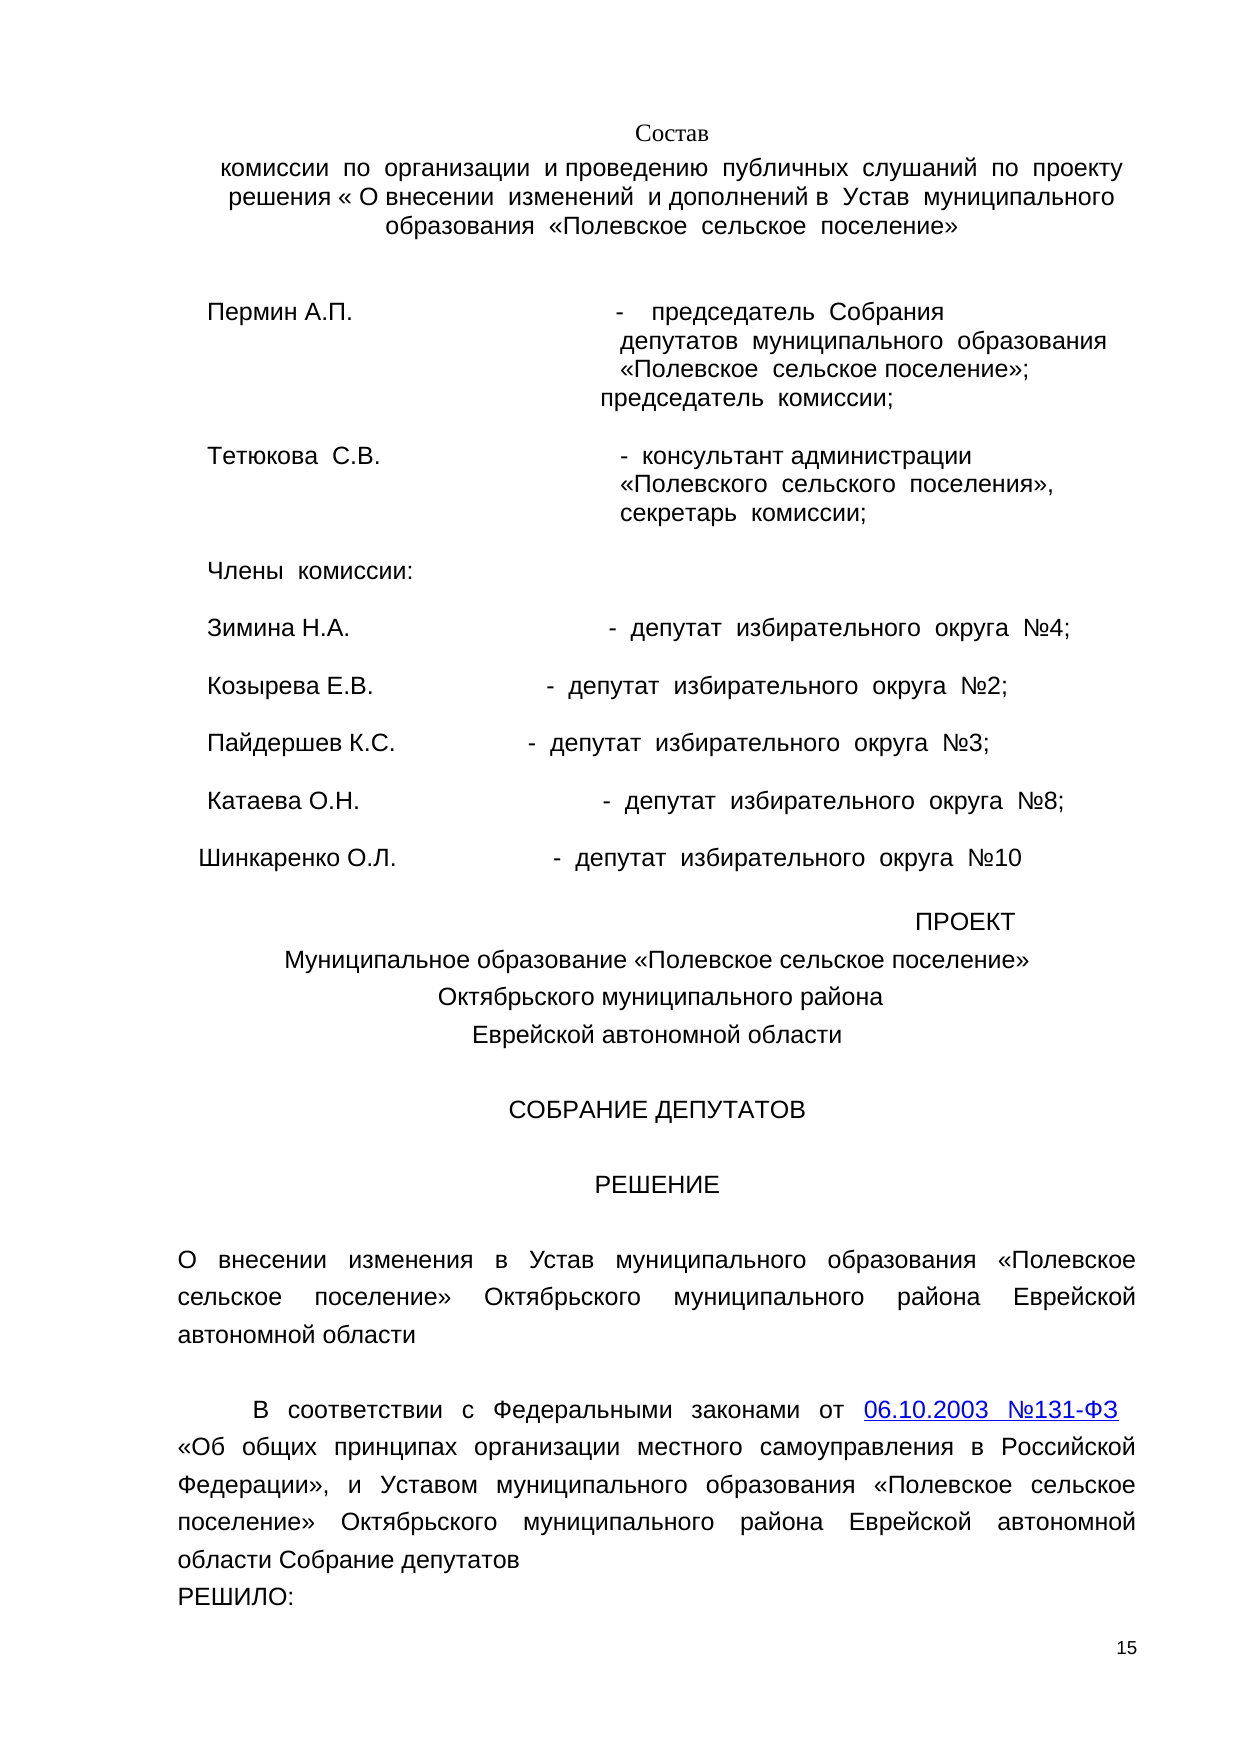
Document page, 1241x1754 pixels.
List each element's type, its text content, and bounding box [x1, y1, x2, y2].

text ПРОЕКТ [177, 901, 1137, 938]
text «Полевского сельского поселения», [207, 469, 1137, 498]
text Тетюкова С.В. - консультант администрации [207, 441, 1137, 469]
text Октябрьского муниципального района [177, 976, 1137, 1013]
text В соответствии с Федеральными законами от 06.10.2003 №131-ФЗ «Об общих принципах организации местного самоуправления в Российской Федерации», и Уставом муниципального образования «Полевское сельское поселение» Октябрьского муниципального района Еврейской автономной области Собрание депутатов [177, 1388, 1137, 1576]
text председатель комиссии; [177, 383, 1137, 412]
text секретарь комиссии; [207, 498, 1137, 527]
text Козырева Е.В. - депутат избирательного округа №2; [207, 671, 1137, 699]
text О внесении изменения в Устав муниципального образования «Полевское сельское поселение» Октябрьского муниципального района Еврейской автономной области [177, 1238, 1137, 1351]
subtitle Состав [207, 118, 1137, 147]
text Еврейской автономной области [177, 1013, 1137, 1051]
text Пайдершев К.С. - депутат избирательного округа №3; [207, 728, 1137, 757]
text депутатов муниципального образования [207, 326, 1137, 354]
text РЕШЕНИЕ [177, 1163, 1137, 1201]
text «Полевское сельское поселение»; [207, 354, 1137, 383]
text Катаева О.Н. - депутат избирательного округа №8; [207, 786, 1137, 814]
text Члены комиссии: [207, 556, 1137, 584]
text СОБРАНИЕ ДЕПУТАТОВ [177, 1088, 1137, 1126]
text РЕШИЛО: [177, 1576, 1137, 1613]
text Зимина Н.А. - депутат избирательного округа №4; [207, 613, 1137, 642]
text Шинкаренко О.Л. - депутат избирательного округа №10 [177, 843, 1137, 872]
text комиссии по организации и проведению публичных слушаний по проекту решения « О внесении изменений и дополнений в Устав муниципального образования «Полевское сельское поселение» [207, 153, 1137, 239]
text Муниципальное образование «Полевское сельское поселение» [177, 938, 1137, 976]
text Пермин А.П. - председатель Собрания [207, 297, 1137, 326]
